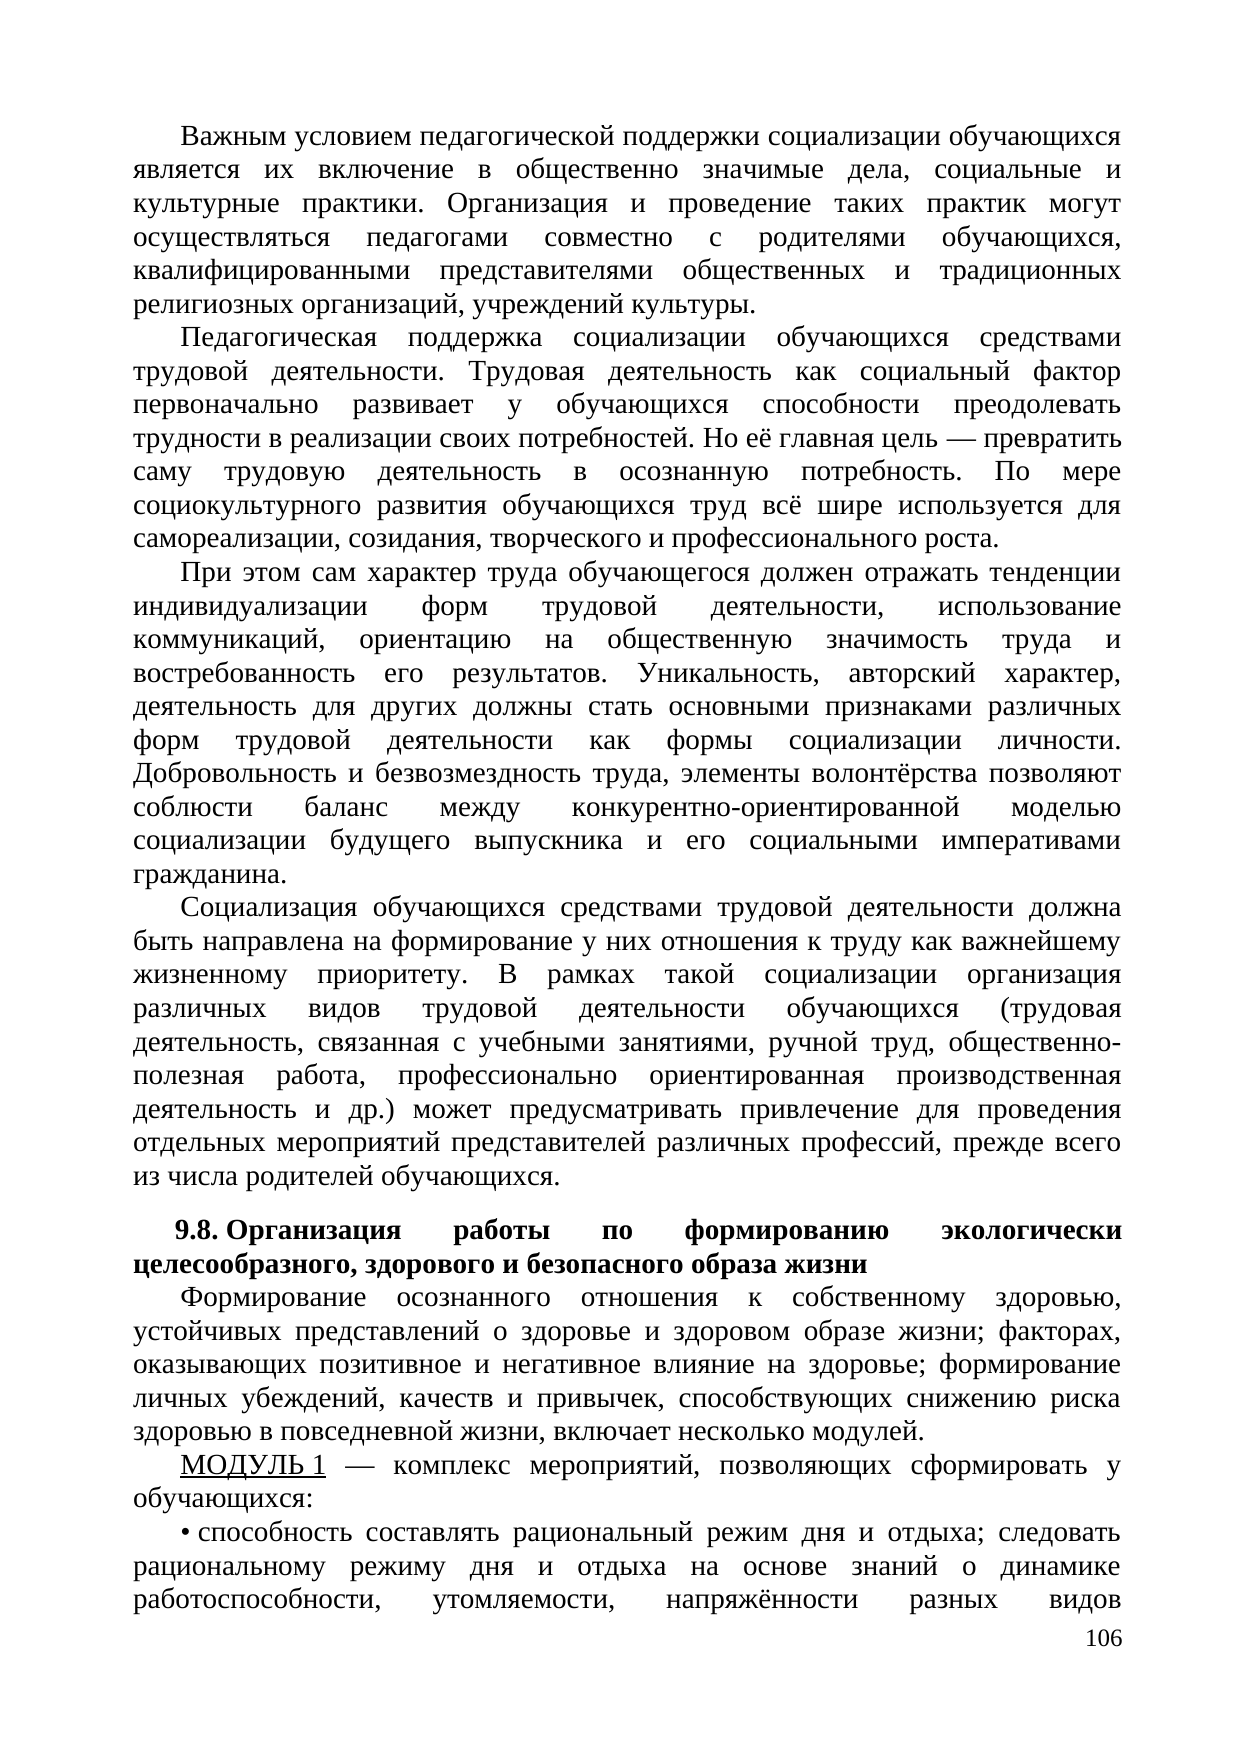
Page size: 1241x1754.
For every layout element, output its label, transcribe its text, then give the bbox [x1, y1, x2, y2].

text При этом сам характер труда обучающегося должен отражать тенденции индивидуализации форм трудовой деятельности, использование коммуникаций, ориентацию на общественную значимость труда и востребованность его результатов. Уникальность, авторский характер, деятельность для других должны стать основными признаками различных форм трудовой деятельности как формы социализации личности. Добровольность и безвозмездность труда, элементы волонтёрства позволяют соблюсти баланс между конкурентно-ориентированной моделью социализации будущего выпускника и его социальными императивами гражданина. [133, 554, 1122, 889]
text Формирование осознанного отношения к собственному здоровью, устойчивых представлений о здоровье и здоровом образе жизни; факторах, оказывающих позитивное и негативное влияние на здоровье; формирование личных убеждений, качеств и привычек, способствующих снижению риска здоровью в повседневной жизни, включает несколько модулей. [133, 1279, 1122, 1447]
text МОДУЛЬ 1 — комплекс мероприятий, позволяющих сформировать у обучающихся: [133, 1447, 1122, 1514]
subtitle 9.8. Организация работы по формированию экологически целесообразного, здорового и безопасного образа жизни [133, 1212, 1122, 1279]
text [133, 1514, 1122, 1615]
text Важным условием педагогической поддержки социализации обучающихся является их включение в общественно значимые дела, социальные и культурные практики. Организация и проведение таких практик могут осуществляться педагогами совместно с родителями обучающихся, квалифицированными представителями общественных и традиционных религиозных организаций, учреждений культуры. [133, 118, 1122, 319]
text Педагогическая поддержка социализации обучающихся средствами трудовой деятельности. Трудовая деятельность как социальный фактор первоначально развивает у обучающихся способности преодолевать трудности в реализации своих потребностей. Но её главная цель — превратить саму трудовую деятельность в осознанную потребность. По мере социокультурного развития обучающихся труд всё шире используется для самореализации, созидания, творческого и профессионального роста. [133, 319, 1122, 554]
text Социализация обучающихся средствами трудовой деятельности должна быть направлена на формирование у них отношения к труду как важнейшему жизненному приоритету. В рамках такой социализации организация различных видов трудовой деятельности обучающихся (трудовая деятельность, связанная с учебными занятиями, ручной труд, общественно-полезная работа, профессионально ориентированная производственная деятельность и др.) может предусматривать привлечение для проведения отдельных мероприятий представителей различных профессий, прежде всего из числа родителей обучающихся. [133, 889, 1122, 1191]
